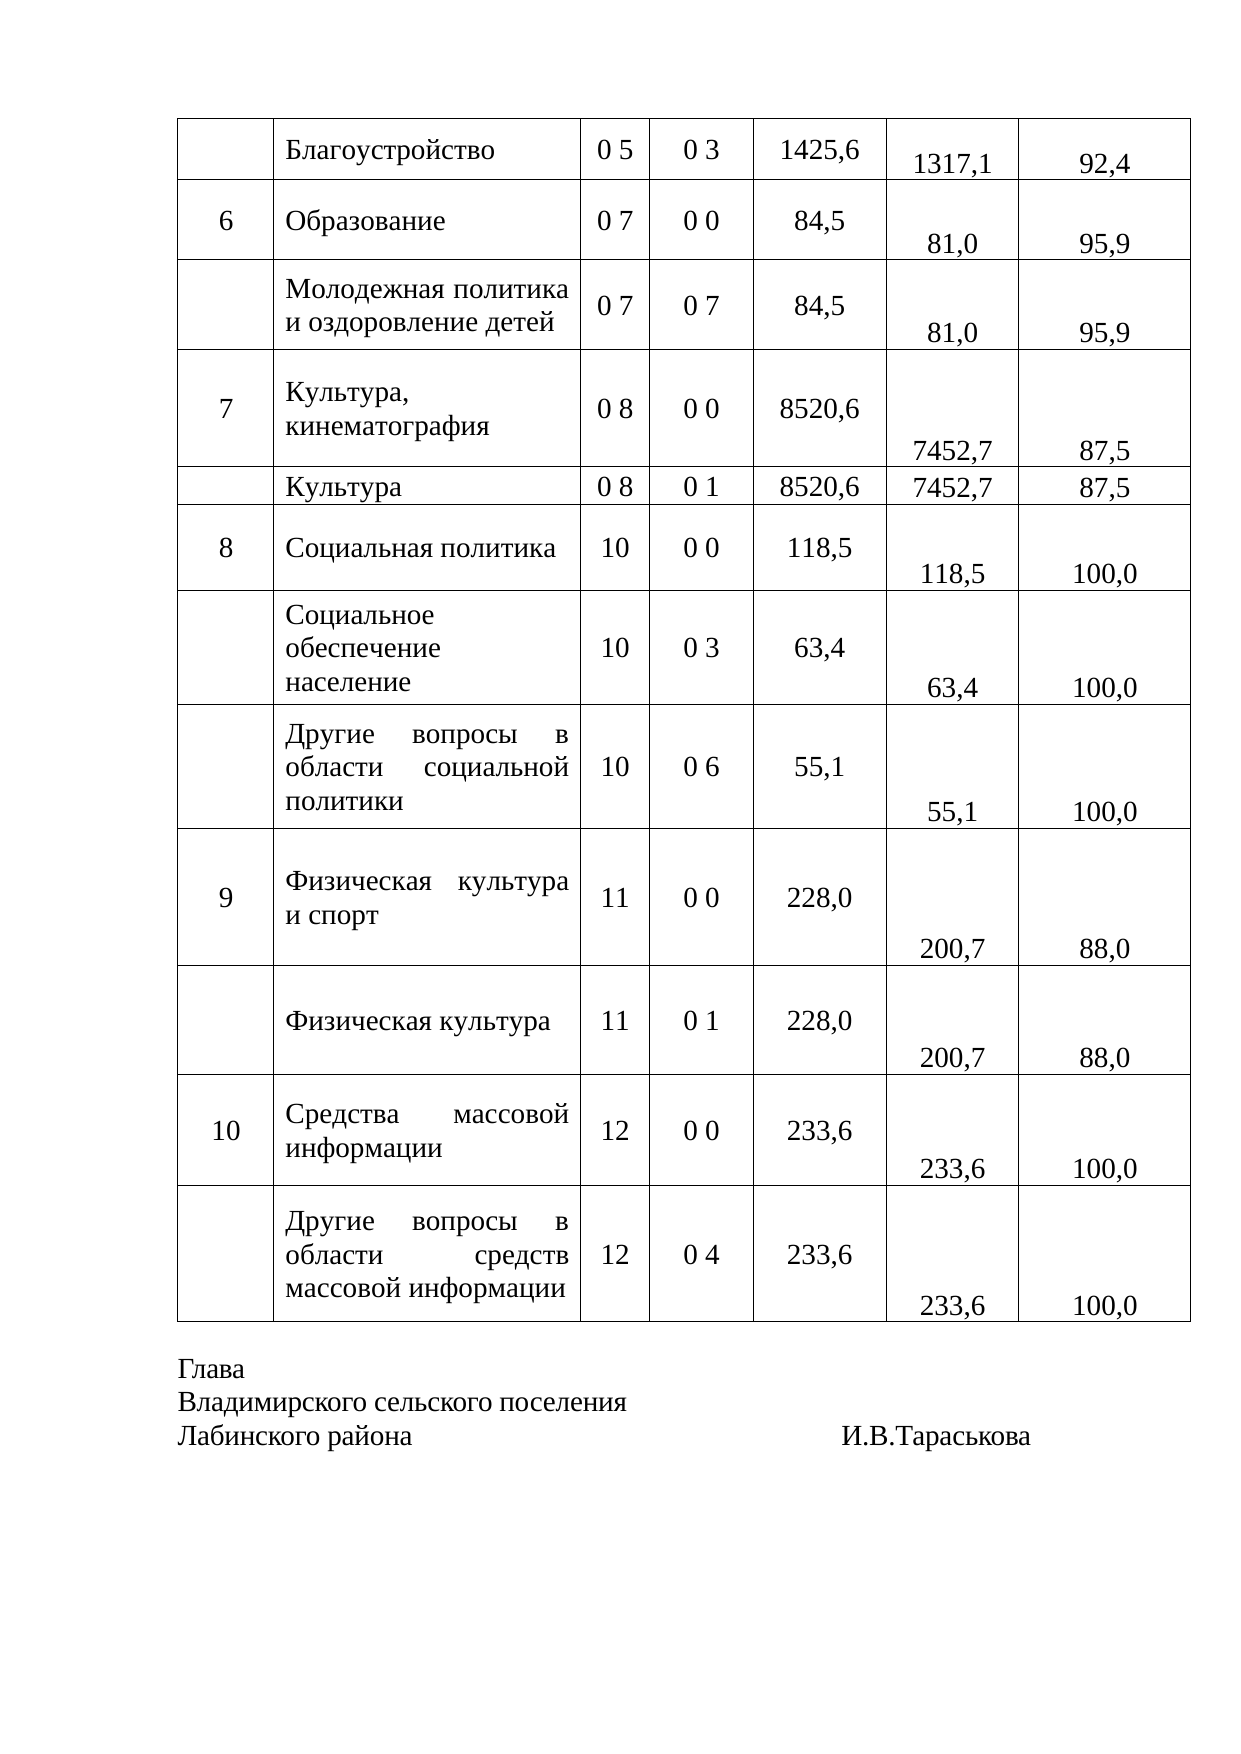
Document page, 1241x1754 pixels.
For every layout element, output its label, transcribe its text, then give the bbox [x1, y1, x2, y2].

table_cell 100,0 [1019, 1186, 1190, 1321]
table_cell 100,0 [1019, 705, 1190, 827]
table_cell [178, 591, 273, 704]
table_cell [178, 119, 273, 179]
table_cell 81,0 [887, 260, 1018, 349]
table_cell [178, 966, 273, 1074]
table_cell 0 0 [650, 505, 753, 590]
table_cell 7452,7 [887, 350, 1018, 466]
table_cell 0 7 [581, 180, 649, 259]
table_cell Физическая культура и спорт [274, 829, 580, 965]
text Глава [177, 1351, 1152, 1384]
table_cell 118,5 [887, 505, 1018, 590]
table_cell 0 1 [650, 966, 753, 1074]
text Лабинского района И.В.Тараськова [177, 1418, 1152, 1452]
table_cell 228,0 [754, 966, 886, 1074]
table_cell 233,6 [887, 1075, 1018, 1185]
table_cell 95,9 [1019, 180, 1190, 259]
table_cell 0 5 [581, 119, 649, 179]
table_cell 81,0 [887, 180, 1018, 259]
table_cell 7 [178, 350, 273, 466]
table_cell 233,6 [754, 1075, 886, 1185]
table_cell 87,5 [1019, 467, 1190, 504]
table_cell Физическая культура [274, 966, 580, 1074]
table_cell 10 [581, 705, 649, 827]
table_cell 0 7 [581, 260, 649, 349]
table_cell 84,5 [754, 260, 886, 349]
table_cell 92,4 [1019, 119, 1190, 179]
table_cell 95,9 [1019, 260, 1190, 349]
table_cell 87,5 [1019, 350, 1190, 466]
table_cell 0 0 [650, 350, 753, 466]
table_cell 0 4 [650, 1186, 753, 1321]
table_cell 100,0 [1019, 591, 1190, 704]
table_cell 10 [581, 591, 649, 704]
table_cell Средства массовой информации [274, 1075, 580, 1185]
table_cell 88,0 [1019, 829, 1190, 965]
table_cell Другие вопросы в области социальной политики [274, 705, 580, 827]
table_cell 233,6 [754, 1186, 886, 1321]
table_cell Социальная политика [274, 505, 580, 590]
table_cell 55,1 [754, 705, 886, 827]
text Владимирского сельского поселения [177, 1384, 1152, 1418]
table_cell 1317,1 [887, 119, 1018, 179]
table_cell 0 6 [650, 705, 753, 827]
table_cell 55,1 [887, 705, 1018, 827]
table_cell 1425,6 [754, 119, 886, 179]
table_cell 0 0 [650, 180, 753, 259]
table_cell 100,0 [1019, 505, 1190, 590]
table_cell 6 [178, 180, 273, 259]
table_cell 0 8 [581, 350, 649, 466]
table_cell 0 8 [581, 467, 649, 504]
table_cell 10 [581, 505, 649, 590]
table_cell [178, 705, 273, 827]
table_cell [178, 467, 273, 504]
table_cell 0 7 [650, 260, 753, 349]
table_cell 8520,6 [754, 350, 886, 466]
table_cell 0 0 [650, 829, 753, 965]
table_cell 0 3 [650, 119, 753, 179]
table_cell Культура, кинематография [274, 350, 580, 466]
table_cell 100,0 [1019, 1075, 1190, 1185]
table_cell 0 0 [650, 1075, 753, 1185]
table_cell 12 [581, 1075, 649, 1185]
table_cell 63,4 [887, 591, 1018, 704]
table_cell 11 [581, 966, 649, 1074]
table_cell 228,0 [754, 829, 886, 965]
table_cell Образование [274, 180, 580, 259]
table_cell 12 [581, 1186, 649, 1321]
table_cell 10 [178, 1075, 273, 1185]
table_cell [178, 260, 273, 349]
table_cell 8 [178, 505, 273, 590]
table_cell Другие вопросы в области средств массовой информации [274, 1186, 580, 1321]
table_cell 0 1 [650, 467, 753, 504]
table_cell 0 3 [650, 591, 753, 704]
table_cell 84,5 [754, 180, 886, 259]
table_cell Культура [274, 467, 580, 504]
table_cell 200,7 [887, 829, 1018, 965]
table_cell 11 [581, 829, 649, 965]
table_cell 7452,7 [887, 467, 1018, 504]
table_cell 200,7 [887, 966, 1018, 1074]
table_cell 63,4 [754, 591, 886, 704]
table_cell 9 [178, 829, 273, 965]
table_cell 88,0 [1019, 966, 1190, 1074]
table_cell Молодежная политика и оздоровление детей [274, 260, 580, 349]
table_cell 118,5 [754, 505, 886, 590]
table_cell 233,6 [887, 1186, 1018, 1321]
table_cell [178, 1186, 273, 1321]
table_cell Социальное обеспечение население [274, 591, 580, 704]
table_cell Благоустройство [274, 119, 580, 179]
table_cell 8520,6 [754, 467, 886, 504]
